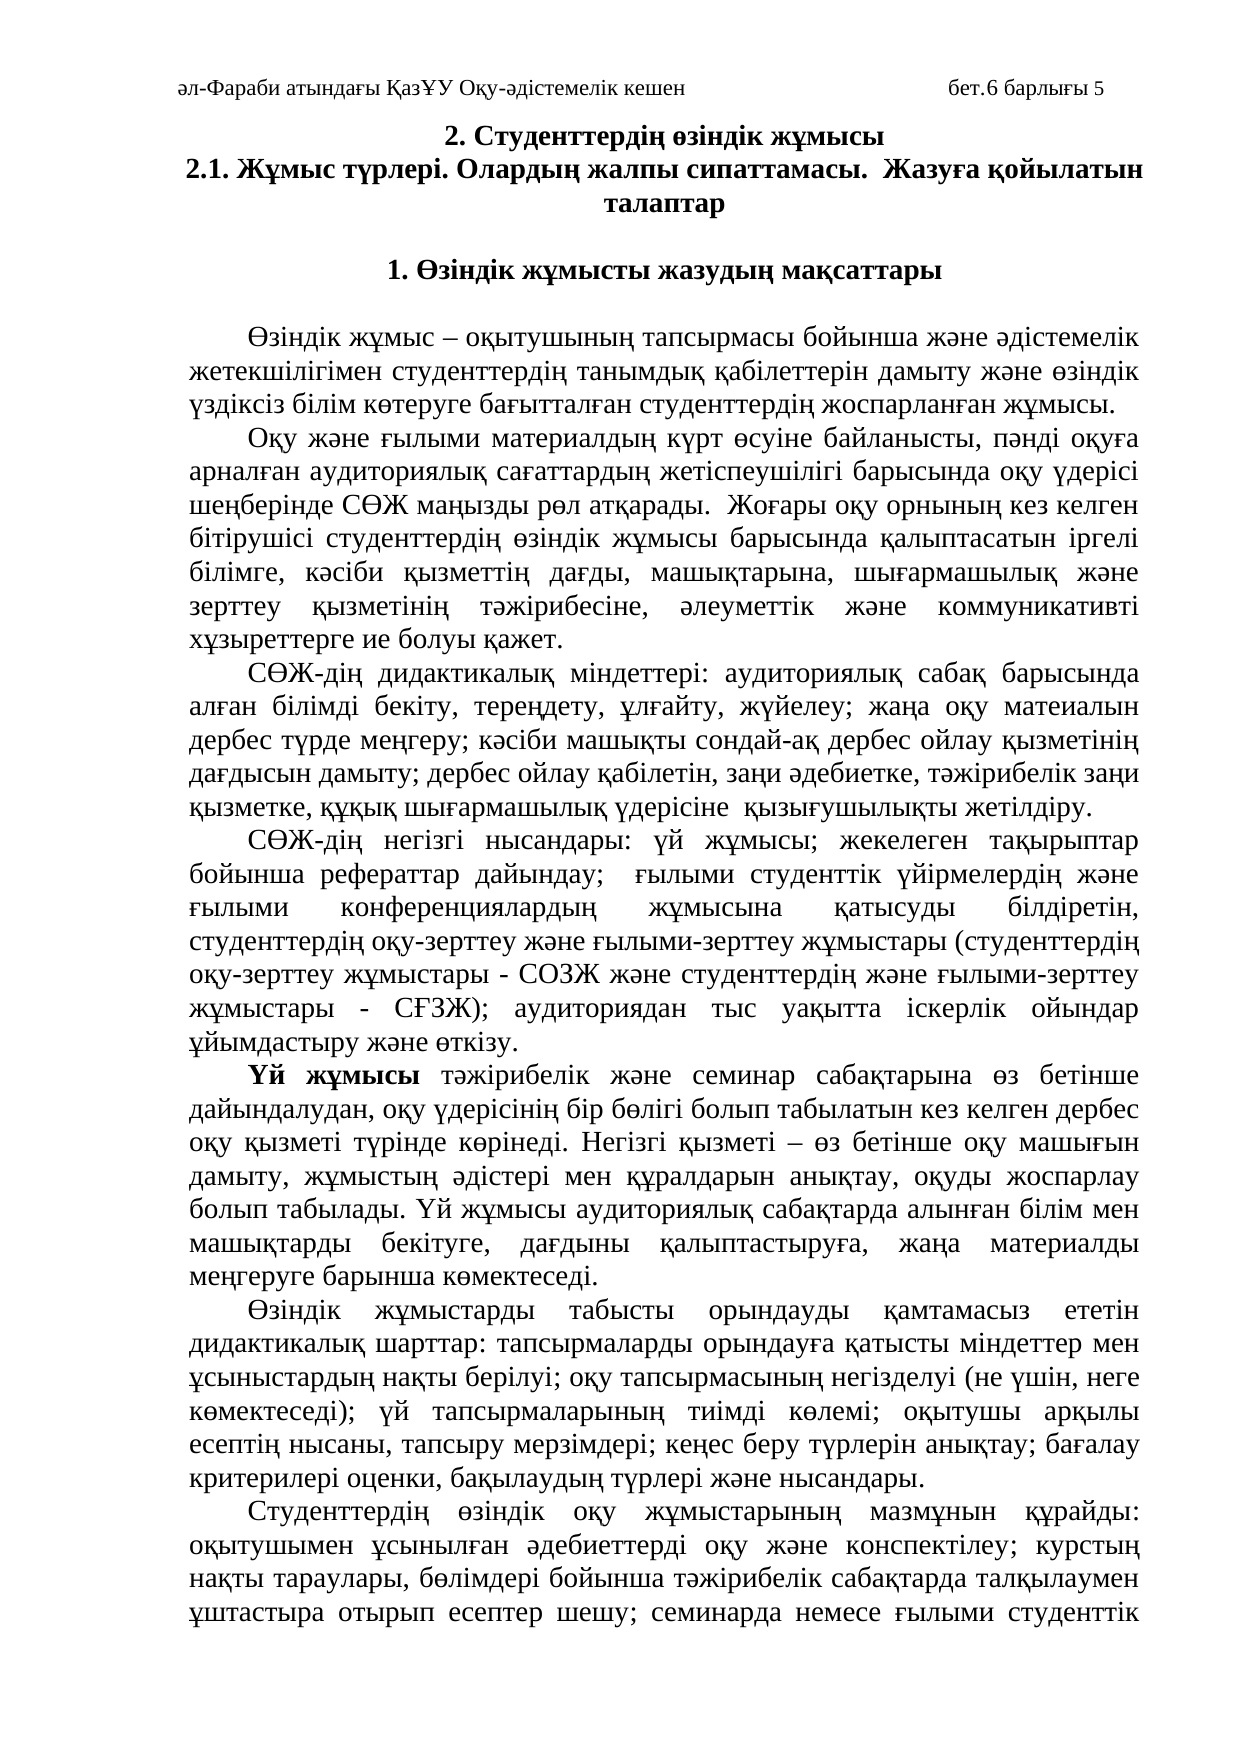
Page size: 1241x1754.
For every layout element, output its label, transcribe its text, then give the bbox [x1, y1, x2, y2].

text 2. Студенттердің өзіндік жұмысы [177, 118, 1152, 152]
text 1. Өзіндік жұмысты жазудың мақсаттары [177, 252, 1152, 286]
text 2.1. Жұмыс түрлері. Олардың жалпы сипаттамасы. Жазуға қойылатын талаптар [177, 152, 1152, 219]
text СӨЖ-дің негізгі нысандары: үй жұмысы; жекелеген тақырыптар бойынша рефераттар дайындау; ғылыми студенттік үйірмелердің және ғылыми конференциялардың жұмысына қатысуды білдіретін, студенттердің оқу-зерттеу және ғылыми-зерттеу жұмыстары (студенттердің оқу-зерттеу жұмыстары - СОЗЖ және студенттердің және ғылыми-зерттеу жұмыстары - СҒЗЖ); аудиториядан тыс уақытта іскерлік ойындар ұйымдастыру және өткізу. [189, 822, 1140, 1057]
text Өзіндік жұмыс – оқытушының тапсырмасы бойынша және әдістемелік жетекшілігімен студенттердің танымдық қабілеттерін дамыту және өзіндік үздіксіз білім көтеруге бағытталған студенттердің жоспарланған жұмысы. [189, 319, 1140, 420]
text СӨЖ-дің дидактикалық міндеттері: аудиториялық сабақ барысында алған білімді бекіту, тереңдету, ұлғайту, жүйелеу; жаңа оқу матеиалын дербес түрде меңгеру; кәсіби машықты сондай-ақ дербес ойлау қызметінің дағдысын дамыту; дербес ойлау қабілетін, заңи әдебиетке, тәжірибелік заңи қызметке, құқық шығармашылық үдерісіне қызығушылықты жетілдіру. [189, 655, 1140, 822]
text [189, 1493, 1140, 1627]
text Оқу және ғылыми материалдың күрт өсуіне байланысты, пәнді оқуға арналған аудиториялық сағаттардың жетіспеушілігі барысында оқу үдерісі шеңберінде СӨЖ маңызды рөл атқарады. Жоғары оқу орнының кез келген бітірушісі студенттердің өзіндік жұмысы барысында қалыптасатын іргелі білімге, кәсіби қызметтің дағды, машықтарына, шығармашылық және зерттеу қызметінің тәжірибесіне, әлеуметтік және коммуникативті хұзыреттерге ие болуы қажет. [189, 420, 1140, 655]
text Үй жұмысы тәжірибелік және семинар сабақтарына өз бетінше дайындалудан, оқу үдерісінің бір бөлігі болып табылатын кез келген дербес оқу қызметі түрінде көрінеді. Негізгі қызметі – өз бетінше оқу машығын дамыту, жұмыстың әдістері мен құралдарын анықтау, оқуды жоспарлау болып табылады. Үй жұмысы аудиториялық сабақтарда алынған білім мен машықтарды бекітуге, дағдыны қалыптастыруға, жаңа материалды меңгеруге барынша көмектеседі. [189, 1057, 1140, 1292]
text Өзіндік жұмыстарды табысты орындауды қамтамасыз ететін дидактикалық шарттар: тапсырмаларды орындауға қатысты міндеттер мен ұсыныстардың нақты берілуі; оқу тапсырмасының негізделуі (не үшін, неге көмектеседі); үй тапсырмаларының тиімді көлемі; оқытушы арқылы есептің нысаны, тапсыру мерзімдері; кеңес беру түрлерін анықтау; бағалау критерилері оценки, бақылаудың түрлері және нысандары. [189, 1292, 1140, 1493]
